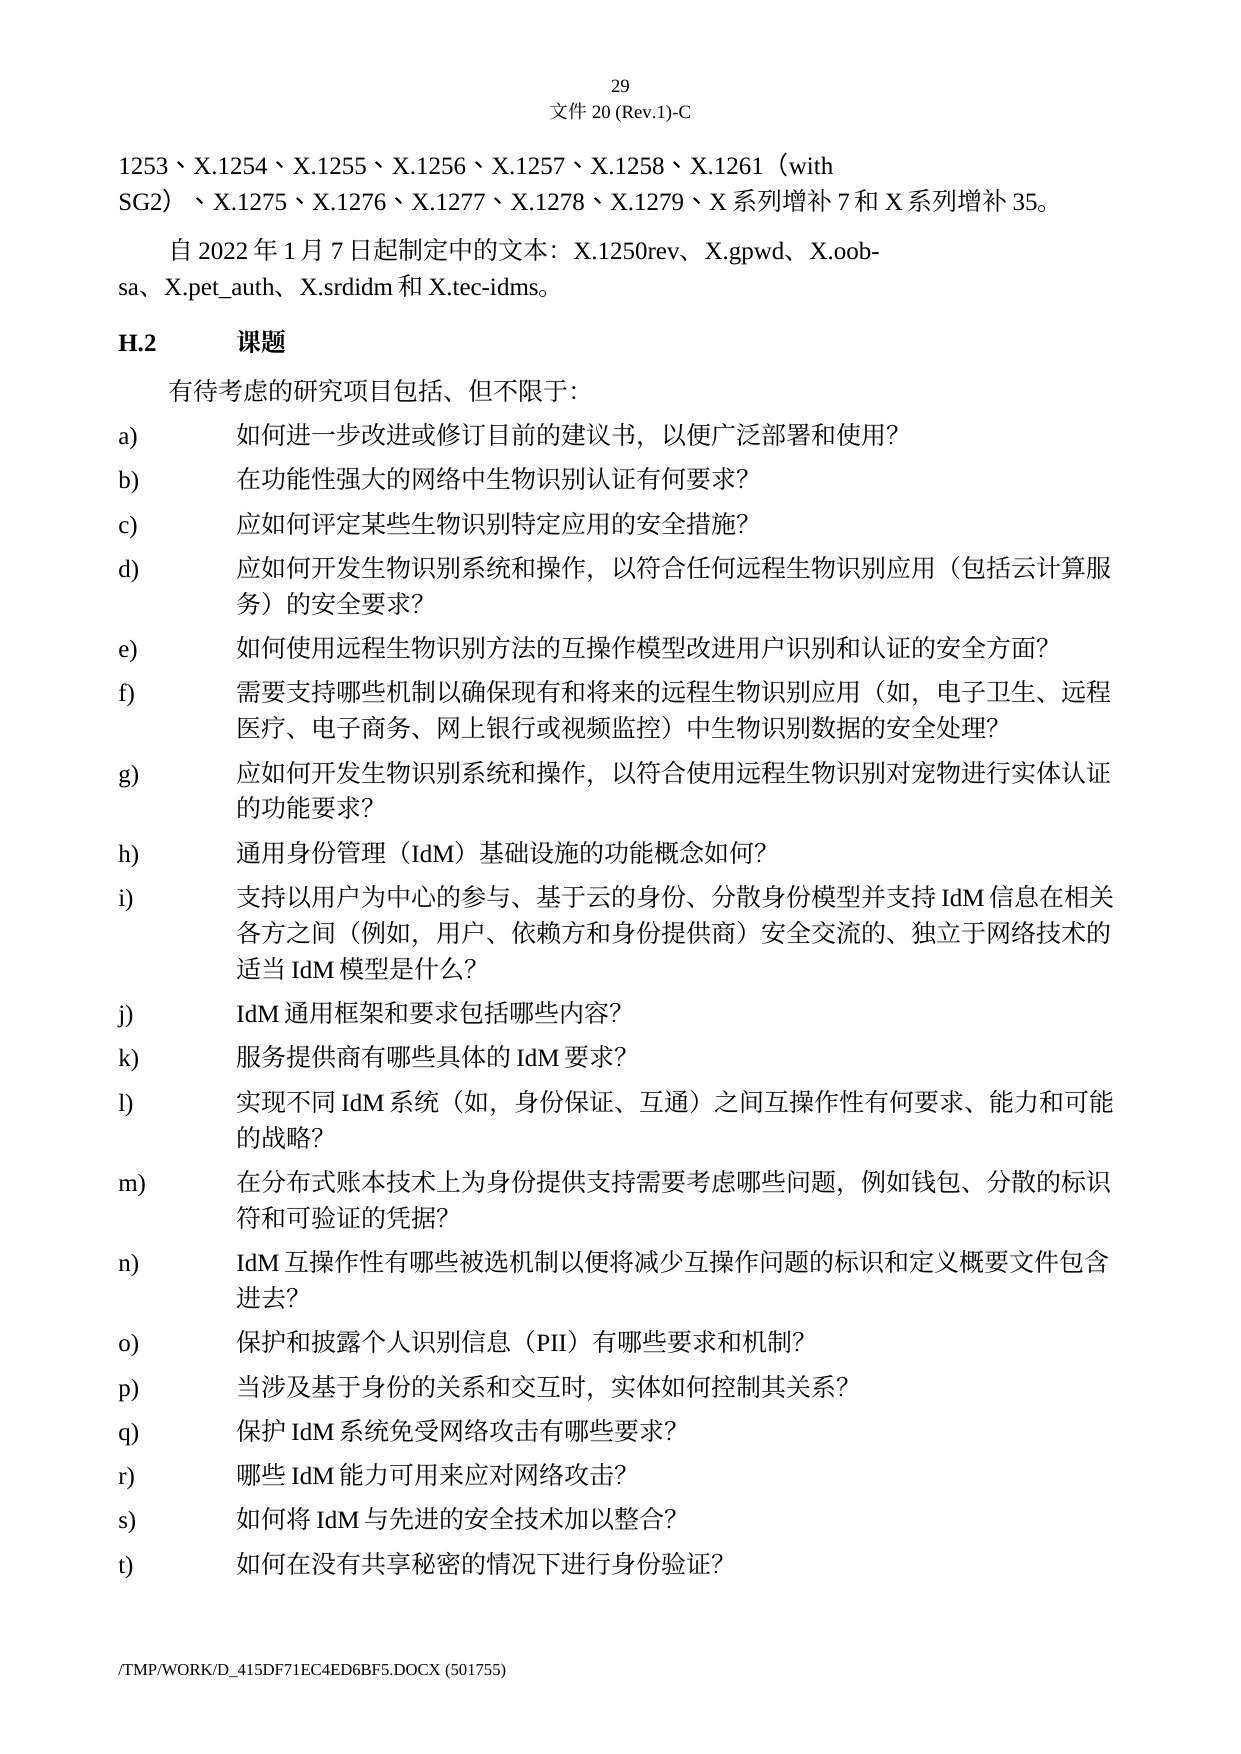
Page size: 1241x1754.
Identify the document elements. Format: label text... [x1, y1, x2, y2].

text d) 应如何开发生物识别系统和操作，以符合任何远程生物识别应用（包括云计算服务）的安全要求？ [118, 548, 1122, 620]
text r) 哪些IdM能力可用来应对网络攻击？ [118, 1456, 1122, 1492]
text g) 应如何开发生物识别系统和操作，以符合使用远程生物识别对宠物进行实体认证的功能要求？ [118, 753, 1122, 825]
text o) 保护和披露个人识别信息（PII）有哪些要求和机制？ [118, 1323, 1122, 1359]
text q) 保护IdM系统免受网络攻击有哪些要求？ [118, 1412, 1122, 1447]
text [118, 148, 1122, 218]
text 有待考虑的研究项目包括、但不限于： [118, 371, 1122, 407]
text h) 通用身份管理（IdM）基础设施的功能概念如何？ [118, 833, 1122, 869]
text j) IdM通用框架和要求包括哪些内容？ [118, 994, 1122, 1030]
text t) 如何在没有共享秘密的情况下进行身份验证？ [118, 1544, 1122, 1580]
text n) IdM互操作性有哪些被选机制以便将减少互操作问题的标识和定义概要文件包含进去？ [118, 1243, 1122, 1315]
text l) 实现不同IdM系统（如，身份保证、互通）之间互操作性有何要求、能力和可能的战略？ [118, 1082, 1122, 1154]
subtitle H.2 课题 [118, 323, 1122, 359]
text i) 支持以用户为中心的参与、基于云的身份、分散身份模型并支持IdM信息在相关各方之间（例如，用户、依赖方和身份提供商）安全交流的、独立于网络技术的适当IdM模型是什么？ [118, 878, 1122, 986]
text p) 当涉及基于身份的关系和交互时，实体如何控制其关系？ [118, 1367, 1122, 1403]
text e) 如何使用远程生物识别方法的互操作模型改进用户识别和认证的安全方面？ [118, 629, 1122, 665]
text b) 在功能性强大的网络中生物识别认证有何要求？ [118, 460, 1122, 496]
text k) 服务提供商有哪些具体的IdM要求？ [118, 1038, 1122, 1074]
text f) 需要支持哪些机制以确保现有和将来的远程生物识别应用（如，电子卫生、远程医疗、电子商务、网上银行或视频监控）中生物识别数据的安全处理？ [118, 673, 1122, 745]
text m) 在分布式账本技术上为身份提供支持需要考虑哪些问题，例如钱包、分散的标识符和可验证的凭据？ [118, 1163, 1122, 1234]
text c) 应如何评定某些生物识别特定应用的安全措施？ [118, 504, 1122, 540]
text s) 如何将IdM与先进的安全技术加以整合？ [118, 1500, 1122, 1536]
text 自2022年1月7日起制定中的文本：X.1250rev、X.gpwd、X.oob-sa、X.pet_auth、X.srdidm和X.tec-idms。 [118, 230, 1122, 302]
text a) 如何进一步改进或修订目前的建议书，以便广泛部署和使用？ [118, 416, 1122, 452]
